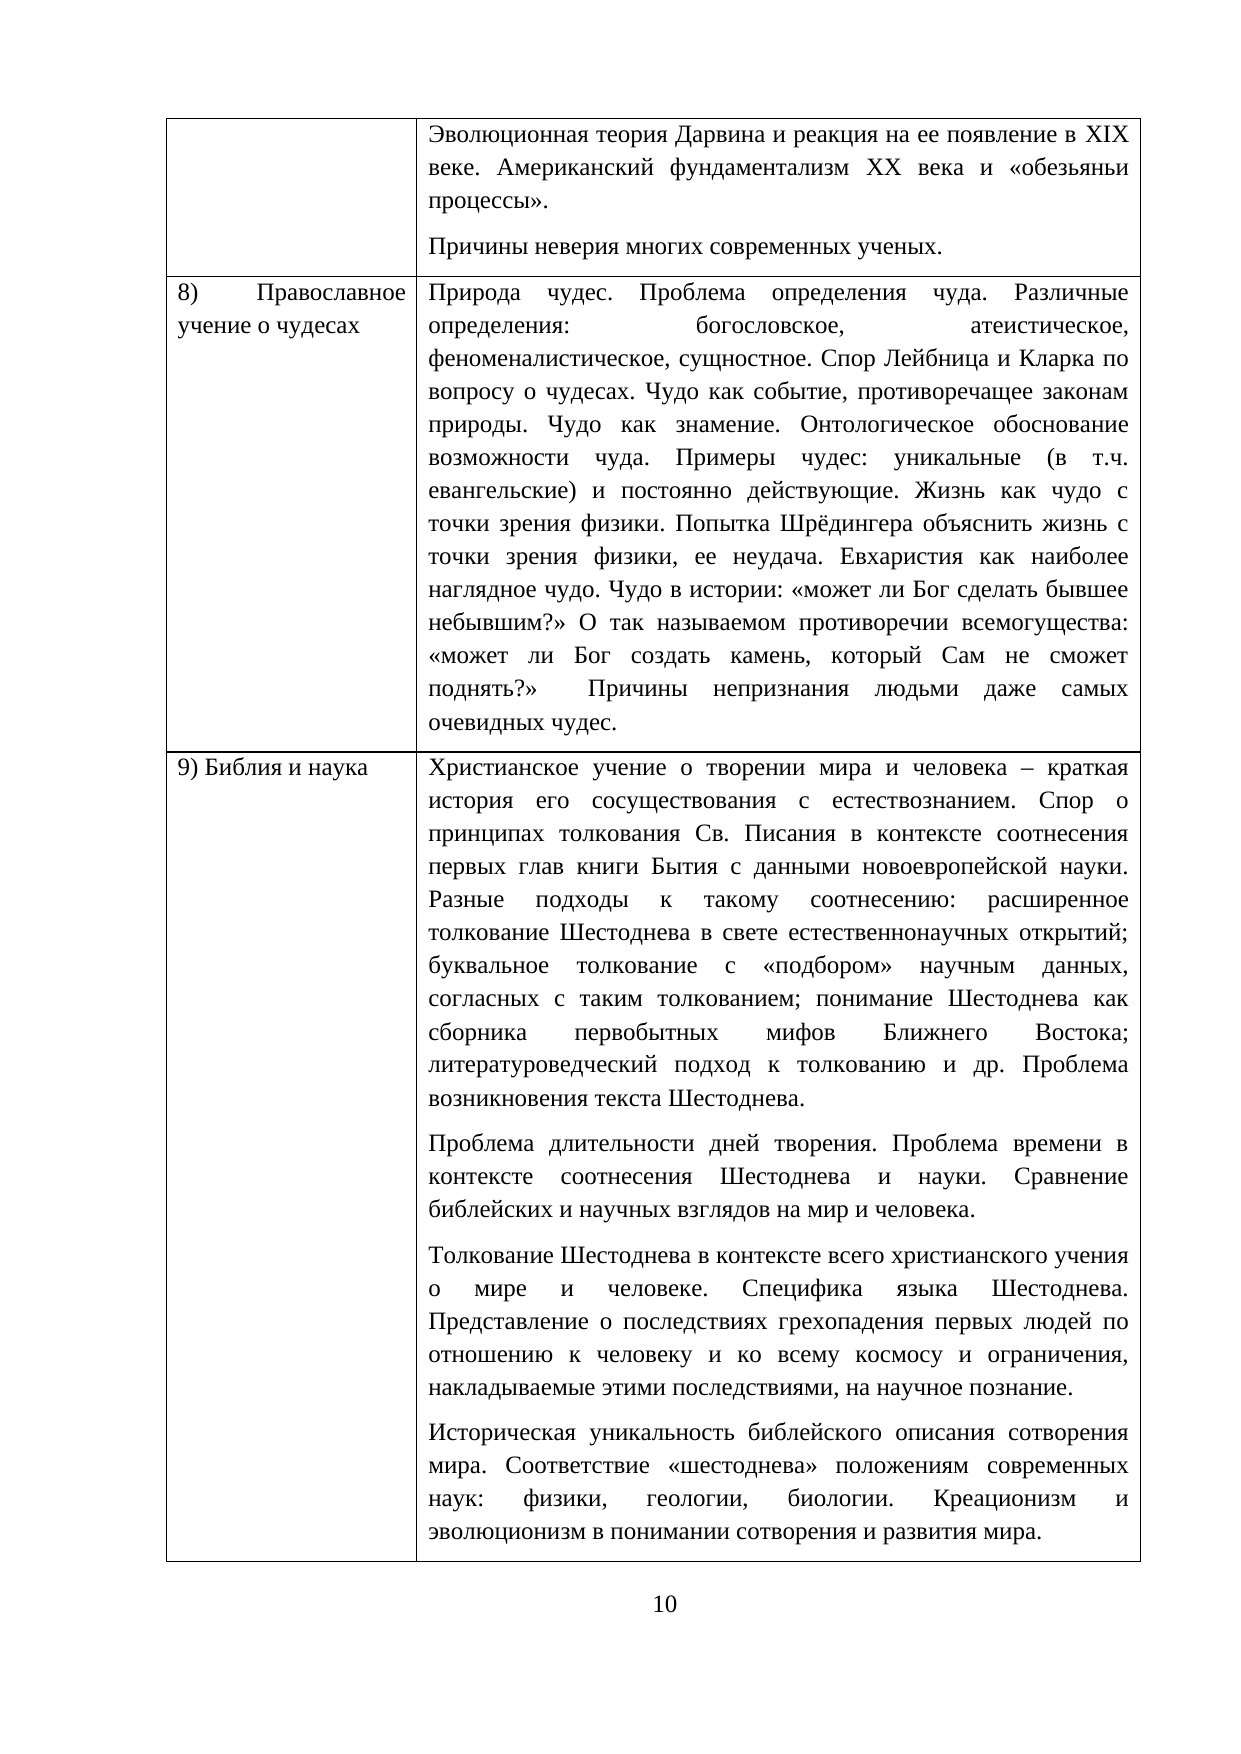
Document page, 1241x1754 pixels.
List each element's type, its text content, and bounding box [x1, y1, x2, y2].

table_cell 9) Библия и наука [167, 753, 416, 1561]
table_cell Природа чудес. Проблема определения чуда. Различные определения: богословское, атеистическое, феноменалистическое, сущностное. Спор Лейбница и Кларка по вопросу о чудесах. Чудо как событие, противоречащее законам природы. Чудо как знамение. Онтологическое обоснование возможности чуда. Примеры чудес: уникальные (в т.ч. евангельские) и постоянно действующие. Жизнь как чудо с точки зрения физики. Попытка Шрёдингера объяснить жизнь с точки зрения физики, ее неудача. Евхаристия как наиболее наглядное чудо. Чудо в истории: «может ли Бог сделать бывшее небывшим?» О так называемом противоречии всемогущества: «может ли Бог создать камень, который Сам не сможет поднять?» Причины непризнания людьми даже самых очевидных чудес. [417, 277, 1140, 751]
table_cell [417, 119, 1140, 276]
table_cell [167, 119, 416, 276]
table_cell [417, 753, 1140, 1561]
table_cell 8) Православное учение о чудесах [167, 277, 416, 751]
